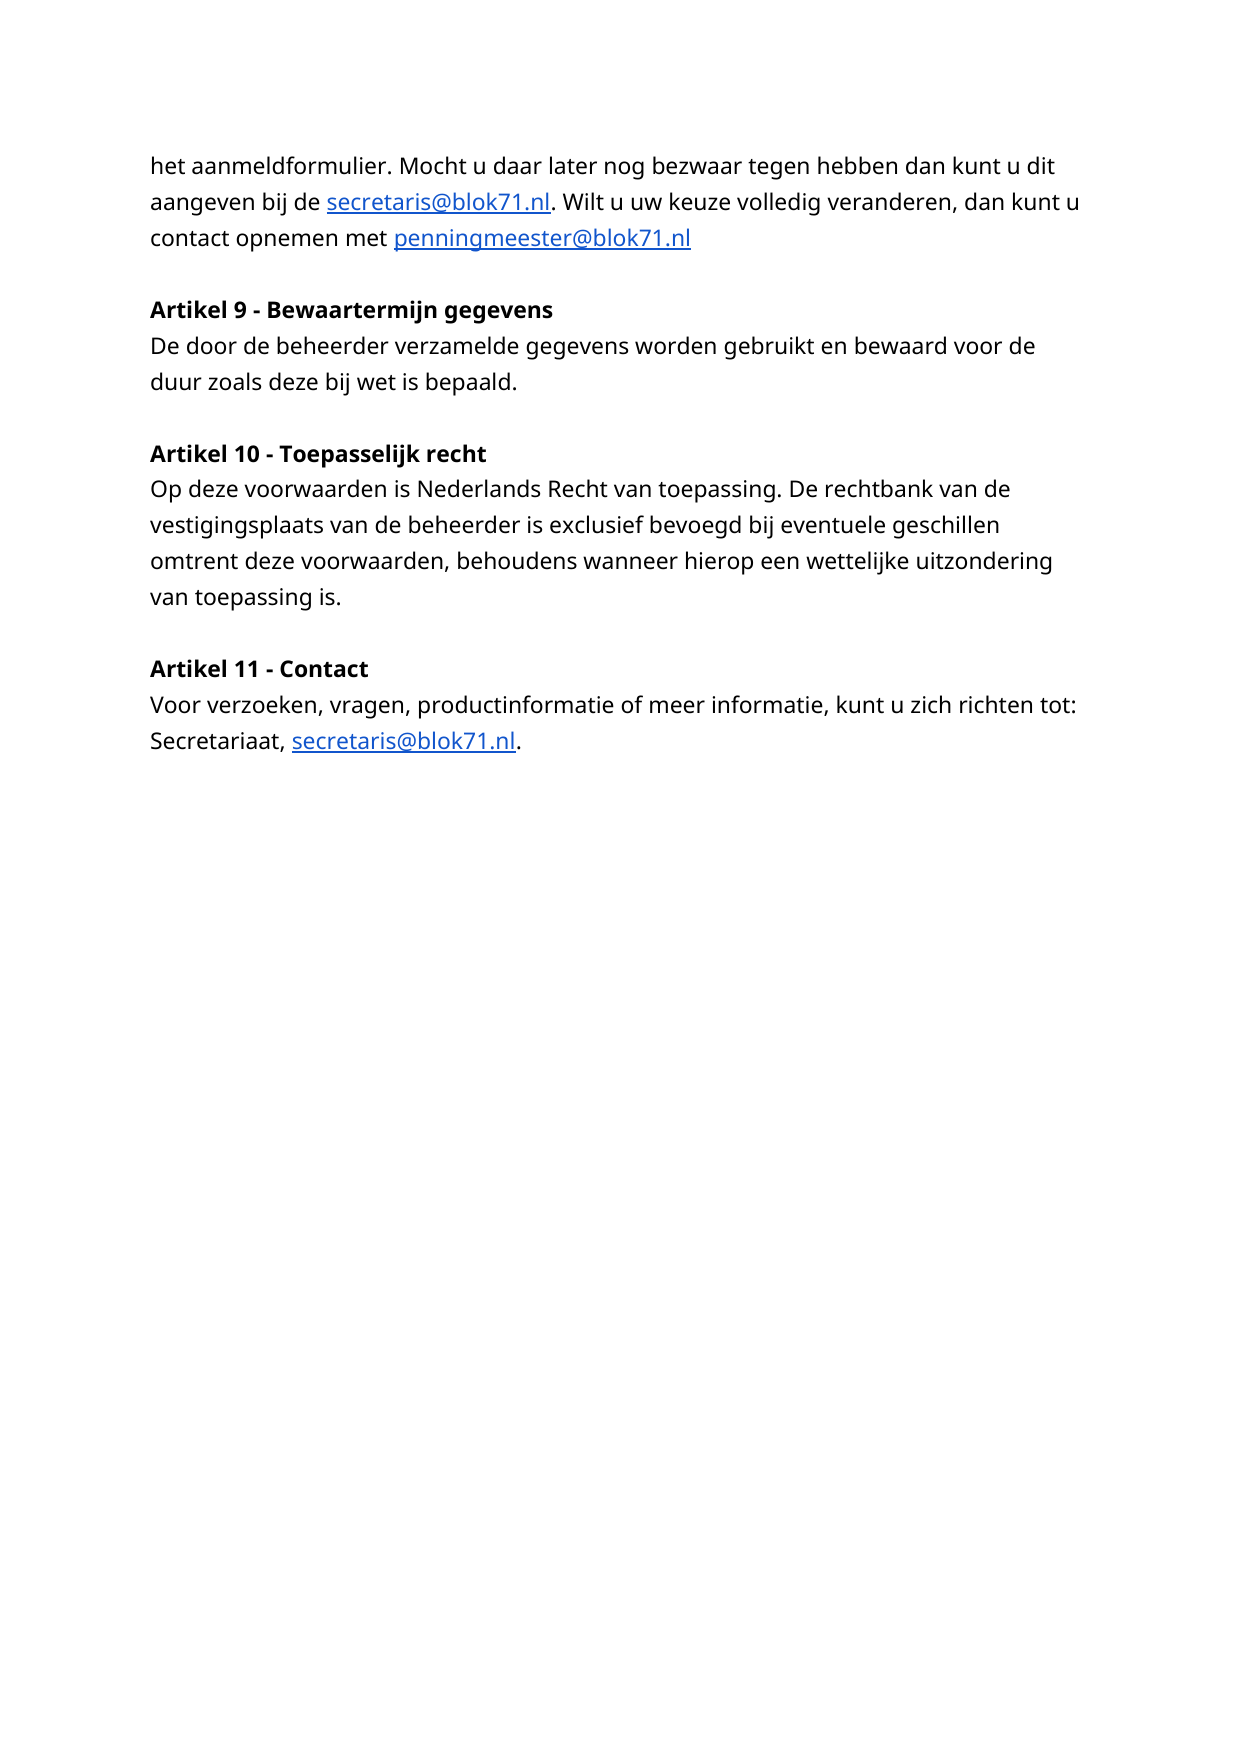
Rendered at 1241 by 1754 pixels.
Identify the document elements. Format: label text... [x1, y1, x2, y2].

text Artikel 10 - Toepasselijk recht [150, 437, 1090, 469]
text Op deze voorwaarden is Nederlands Recht van toepassing. De rechtbank van de vestigingsplaats van de beheerder is exclusief bevoegd bij eventuele geschillen omtrent deze voorwaarden, behoudens wanneer hierop een wettelijke uitzondering van toepassing is. [150, 473, 1090, 612]
text De door de beheerder verzamelde gegevens worden gebruikt en bewaard voor de duur zoals deze bij wet is bepaald. [150, 330, 1090, 397]
text Voor verzoeken, vragen, productinformatie of meer informatie, kunt u zich richten tot: Secretariaat, secretaris@blok71.nl. [150, 689, 1090, 756]
text Artikel 9 - Bewaartermijn gegevens [150, 294, 1090, 325]
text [150, 150, 1090, 253]
text Artikel 11 - Contact [150, 653, 1090, 684]
